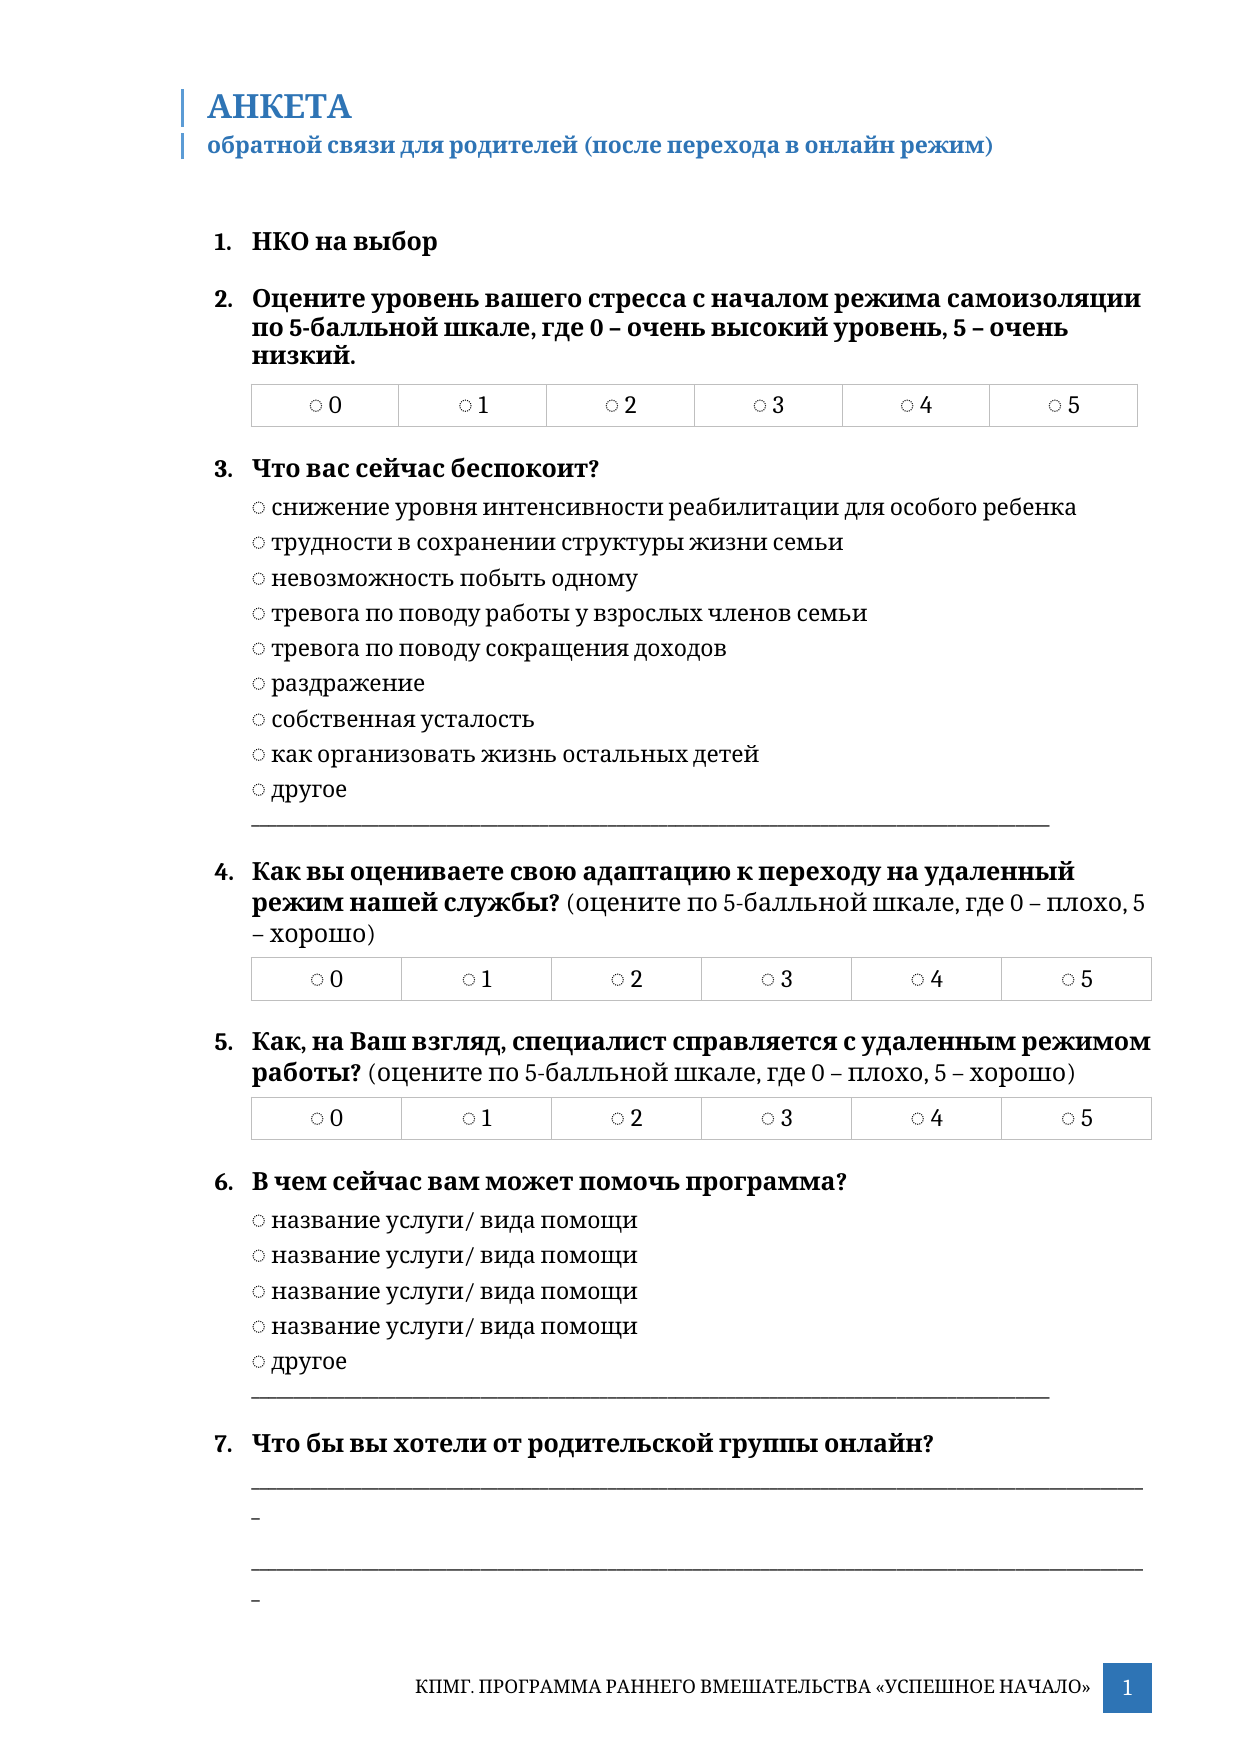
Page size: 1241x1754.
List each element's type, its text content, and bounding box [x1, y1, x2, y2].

table_header 󠇂 4 [843, 385, 989, 426]
text 󠇂 трудности в сохранении структуры жизни семьи [251, 527, 1152, 556]
table_header 󠇂 3 [702, 1098, 851, 1139]
table_header 󠇂 5 [990, 385, 1137, 426]
table_header 󠇂 2 [547, 385, 694, 426]
text 󠇂 название услуги/ вида помощи [251, 1276, 1152, 1305]
text 󠇂 раздражение [251, 668, 1152, 698]
table_header 󠇂 0 [252, 1098, 401, 1139]
text 󠇂 другое ______________________________________________________________________________________________ [251, 774, 1152, 830]
text 󠇂 другое ______________________________________________________________________________________________ [251, 1346, 1152, 1402]
table_header 󠇂 1 [399, 385, 546, 426]
list НКО на выбор [214, 228, 1152, 257]
table_header 󠇂 3 [695, 385, 842, 426]
table_header 󠇂 5 [1002, 1098, 1151, 1139]
text 󠇂 невозможность побыть одному [251, 563, 1152, 592]
text 󠇂 тревога по поводу работы у взрослых членов семьи [251, 598, 1152, 627]
text 󠇂 название услуги/ вида помощи [251, 1311, 1152, 1340]
table_header 󠇂 1 [402, 1098, 551, 1139]
list Как вы оцениваете свою адаптацию к переходу на удаленный режим нашей службы? (оцените по 5-балльной шкале, где 0 – плохо, 5 – хорошо) [214, 858, 1152, 948]
text 󠇂 название услуги/ вида помощи [251, 1241, 1152, 1269]
list В чем сейчас вам может помочь программа? [214, 1168, 1152, 1197]
table_header 󠇂 2 [552, 1098, 701, 1139]
text __________________________________________________________________________________________________________ [251, 1467, 1152, 1523]
text 󠇂 собственная усталость [251, 704, 1152, 733]
table_header 󠇂 2 [552, 958, 701, 999]
list Что вас сейчас беспокоит? [214, 455, 1152, 483]
table_header 󠇂 4 [852, 1098, 1001, 1139]
table_header 󠇂 3 [702, 958, 851, 999]
text АНКЕТА [184, 89, 1100, 127]
list Оцените уровень вашего стресса с началом режима самоизоляции по 5-балльной шкале, где 0 – очень высокий уровень, 5 – очень низкий. [214, 285, 1152, 371]
list Что бы вы хотели от родительской группы онлайн? [214, 1430, 1152, 1458]
table_header 󠇂 5 [1002, 958, 1151, 999]
table_header 󠇂 1 [402, 958, 551, 999]
text 󠇂 название услуги/ вида помощи [251, 1205, 1152, 1234]
text 󠇂 тревога по поводу сокращения доходов [251, 633, 1152, 662]
table_header 󠇂 4 [852, 958, 1001, 999]
table_header 󠇂 0 [252, 385, 398, 426]
list Как, на Ваш взгляд, специалист справляется с удаленным режимом работы? (оцените по 5-балльной шкале, где 0 – плохо, 5 – хорошо) [214, 1028, 1152, 1088]
text обратной связи для родителей (после перехода в онлайн режим) [184, 133, 1152, 159]
text 󠇂 снижение уровня интенсивности реабилитации для особого ребенка [251, 492, 1152, 521]
text __________________________________________________________________________________________________________ [251, 1548, 1152, 1605]
text 󠇂 как организовать жизнь остальных детей [251, 739, 1152, 768]
table_header 󠇂 0 [252, 958, 401, 999]
